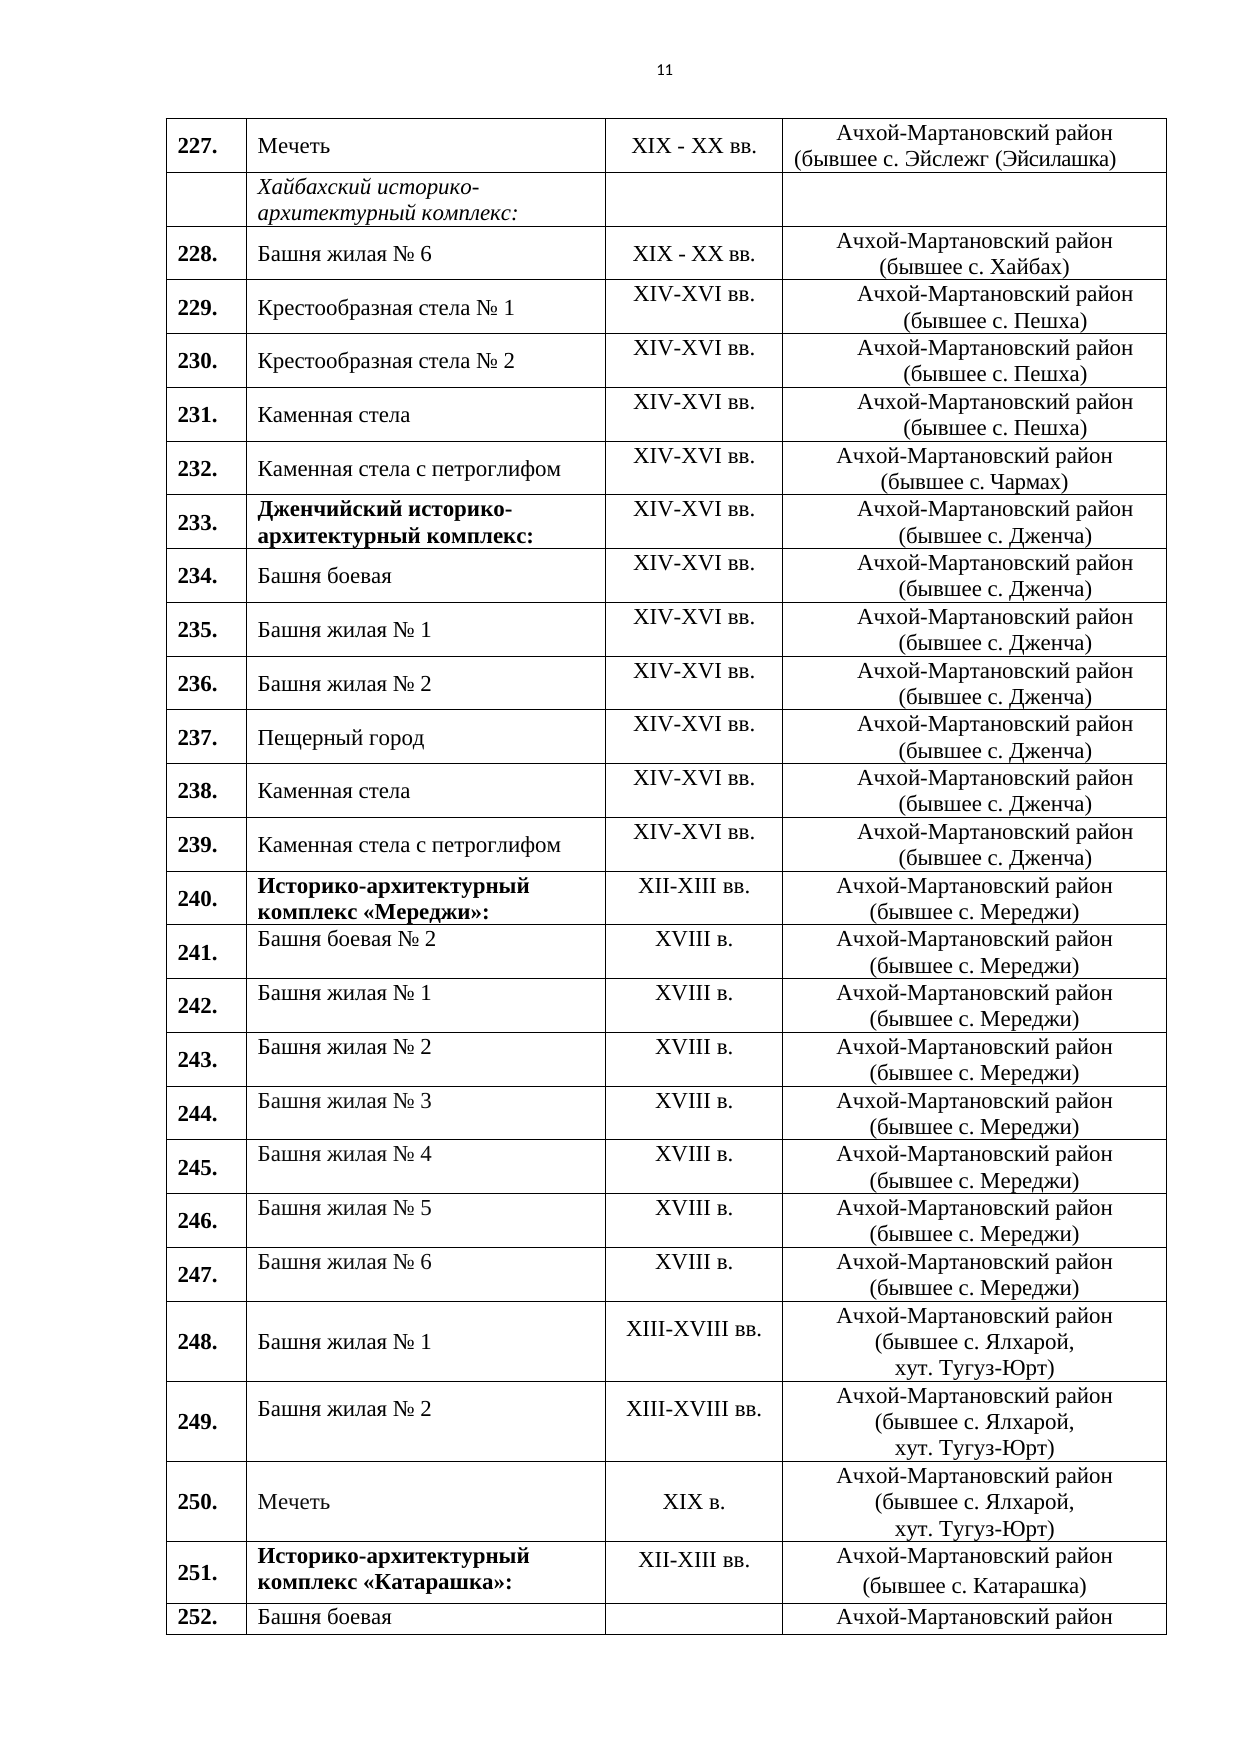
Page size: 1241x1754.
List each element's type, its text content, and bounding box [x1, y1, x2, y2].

table_cell Ачхой-Мартановский район (бывшее с. Ялхарой, хут. Тугуз-Юрт) [783, 1382, 1166, 1461]
table_cell Историко-архитектурный комплекс «Катарашка»: [247, 1542, 605, 1602]
table_cell 245. [167, 1140, 246, 1193]
table_cell XIV-XVI вв. [606, 710, 782, 763]
table_cell XIX - XX вв. [606, 119, 782, 172]
table_cell Ачхой-Мартановский район (бывшее с. Мереджи) [783, 979, 1166, 1032]
table_cell 234. [167, 549, 246, 602]
table_cell Мечеть [247, 119, 605, 172]
table_cell Ачхой-Мартановский район (бывшее с. Дженча) [783, 495, 1166, 548]
table_cell Ачхой-Мартановский район (бывшее с. Пешха) [783, 334, 1166, 387]
table_cell Мечеть [247, 1462, 605, 1541]
table_cell Башня жилая № 2 [247, 1382, 605, 1461]
table_cell 229. [167, 280, 246, 333]
table_cell Историко-архитектурный комплекс «Мереджи»: [247, 872, 605, 924]
table_cell Башня боевая [247, 549, 605, 602]
table_cell ХIХ - ХХ вв. [606, 227, 782, 279]
table_cell Ачхой-Мартановский район (бывшее с. Мереджи) [783, 1033, 1166, 1086]
table_cell XVIII в. [606, 1033, 782, 1086]
table_cell Каменная стела [247, 764, 605, 817]
table_cell 232. [167, 442, 246, 494]
table_cell 241. [167, 925, 246, 978]
table_cell Ачхой-Мартановский район (бывшее с. Мереджи) [783, 1248, 1166, 1301]
table_cell XVIII в. [606, 925, 782, 978]
table_cell Башня жилая № 6 [247, 1248, 605, 1301]
table_cell 242. [167, 979, 246, 1032]
table_cell XIV-XVI вв. [606, 549, 782, 602]
table_cell [167, 173, 246, 226]
table_cell Башня боевая [247, 1604, 605, 1634]
table_cell XIV-XVI вв. [606, 764, 782, 817]
table_cell 246. [167, 1194, 246, 1247]
table_cell Ачхой-Мартановский район (бывшее с. Ялхарой, хут. Тугуз-Юрт) [783, 1462, 1166, 1541]
table_cell Каменная стела [247, 388, 605, 441]
table_cell Пещерный город [247, 710, 605, 763]
table_cell 235. [167, 603, 246, 656]
table_cell 236. [167, 657, 246, 709]
table_cell XIV-XVI вв. [606, 818, 782, 871]
table_cell Ачхой-Мартановский район (бывшее с. Пешха) [783, 388, 1166, 441]
table_cell Ачхой-Мартановский район (бывшее с. Чармах) [783, 442, 1166, 494]
table_cell Ачхой-Мартановский район (бывшее с. Дженча) [783, 818, 1166, 871]
table_cell Башня жилая № 2 [247, 1033, 605, 1086]
table_cell Дженчийский историко-архитектурный комплекс: [247, 495, 605, 548]
table_cell 248. [167, 1302, 246, 1381]
table_cell 237. [167, 710, 246, 763]
table_cell 238. [167, 764, 246, 817]
table_cell Крестообразная стела № 1 [247, 280, 605, 333]
table_cell XIII-XVIII вв. [606, 1382, 782, 1461]
table_cell 247. [167, 1248, 246, 1301]
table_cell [783, 1604, 1166, 1634]
table_cell Ачхой-Мартановский район (бывшее с. Мереджи) [783, 1194, 1166, 1247]
table_cell 239. [167, 818, 246, 871]
table_cell 230. [167, 334, 246, 387]
table_cell Ачхой-Мартановский район (бывшее с. Мереджи) [783, 1087, 1166, 1139]
table_cell Ачхой-Мартановский район (бывшее с. Дженча) [783, 710, 1166, 763]
table_cell XIV-XVI вв. [606, 603, 782, 656]
table_cell 244. [167, 1087, 246, 1139]
table_cell 231. [167, 388, 246, 441]
table_cell XVIII в. [606, 1087, 782, 1139]
table_cell Башня жилая № 5 [247, 1194, 605, 1247]
table_cell Ачхой-Мартановский район (бывшее с. Дженча) [783, 603, 1166, 656]
table_cell 249. [167, 1382, 246, 1461]
table_cell XII-XIII вв. [606, 1542, 782, 1602]
table_cell Башня жилая № 3 [247, 1087, 605, 1139]
table_cell Ачхой-Мартановский район (бывшее с. Пешха) [783, 280, 1166, 333]
table_cell XIV-XVI вв. [606, 280, 782, 333]
table_cell XIV-XVI вв. [606, 388, 782, 441]
table_cell Ачхой-Мартановский район (бывшее с. Хайбах) [783, 227, 1166, 279]
table_cell Каменная стела с петроглифом [247, 818, 605, 871]
table_cell 240. [167, 872, 246, 924]
table_cell Башня жилая № 2 [247, 657, 605, 709]
table_cell 250. [167, 1462, 246, 1541]
table_cell [606, 1604, 782, 1634]
table_cell XIX в. [606, 1462, 782, 1541]
table_cell XIV-XVI вв. [606, 657, 782, 709]
table_cell 252. [167, 1604, 246, 1634]
table_cell Башня жилая № 6 [247, 227, 605, 279]
table_cell Ачхой-Мартановский район (бывшее с. Дженча) [783, 657, 1166, 709]
table_cell XIV-XVI вв. [606, 442, 782, 494]
table_cell Ачхой-Мартановский район (бывшее с. Эйслежг (Эйсилашка) [783, 119, 1166, 172]
table_cell XIV-XVI вв. [606, 495, 782, 548]
table_cell XII-XIII вв. [606, 872, 782, 924]
table_cell Башня жилая № 1 [247, 603, 605, 656]
table_cell XVIII в. [606, 1140, 782, 1193]
table_cell Каменная стела с петроглифом [247, 442, 605, 494]
table_cell Ачхой-Мартановский район (бывшее с. Ялхарой, хут. Тугуз-Юрт) [783, 1302, 1166, 1381]
table_cell Ачхой-Мартановский район (бывшее с. Дженча) [783, 764, 1166, 817]
table_cell [606, 173, 782, 226]
table_cell Ачхой-Мартановский район (бывшее с. Мереджи) [783, 872, 1166, 924]
table_cell 228. [167, 227, 246, 279]
table_cell XIII-XVIII вв. [606, 1302, 782, 1381]
table_cell Ачхой-Мартановский район (бывшее с. Дженча) [783, 549, 1166, 602]
table_cell XVIII в. [606, 979, 782, 1032]
table_cell Башня боевая № 2 [247, 925, 605, 978]
table_cell Башня жилая № 1 [247, 1302, 605, 1381]
table_cell 251. [167, 1542, 246, 1602]
table_cell Крестообразная стела № 2 [247, 334, 605, 387]
table_cell XVIII в. [606, 1194, 782, 1247]
table_cell Ачхой-Мартановский район (бывшее с. Мереджи) [783, 1140, 1166, 1193]
table_cell Ачхой-Мартановский район (бывшее с. Мереджи) [783, 925, 1166, 978]
table_cell [783, 173, 1166, 226]
table_cell Хайбахский историко-архитектурный комплекс: [247, 173, 605, 226]
table_cell 227. [167, 119, 246, 172]
table_cell Башня жилая № 4 [247, 1140, 605, 1193]
table_cell 243. [167, 1033, 246, 1086]
table_cell XIV-XVI вв. [606, 334, 782, 387]
table_cell Башня жилая № 1 [247, 979, 605, 1032]
table_cell XVIII в. [606, 1248, 782, 1301]
table_cell 233. [167, 495, 246, 548]
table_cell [783, 1542, 1166, 1602]
